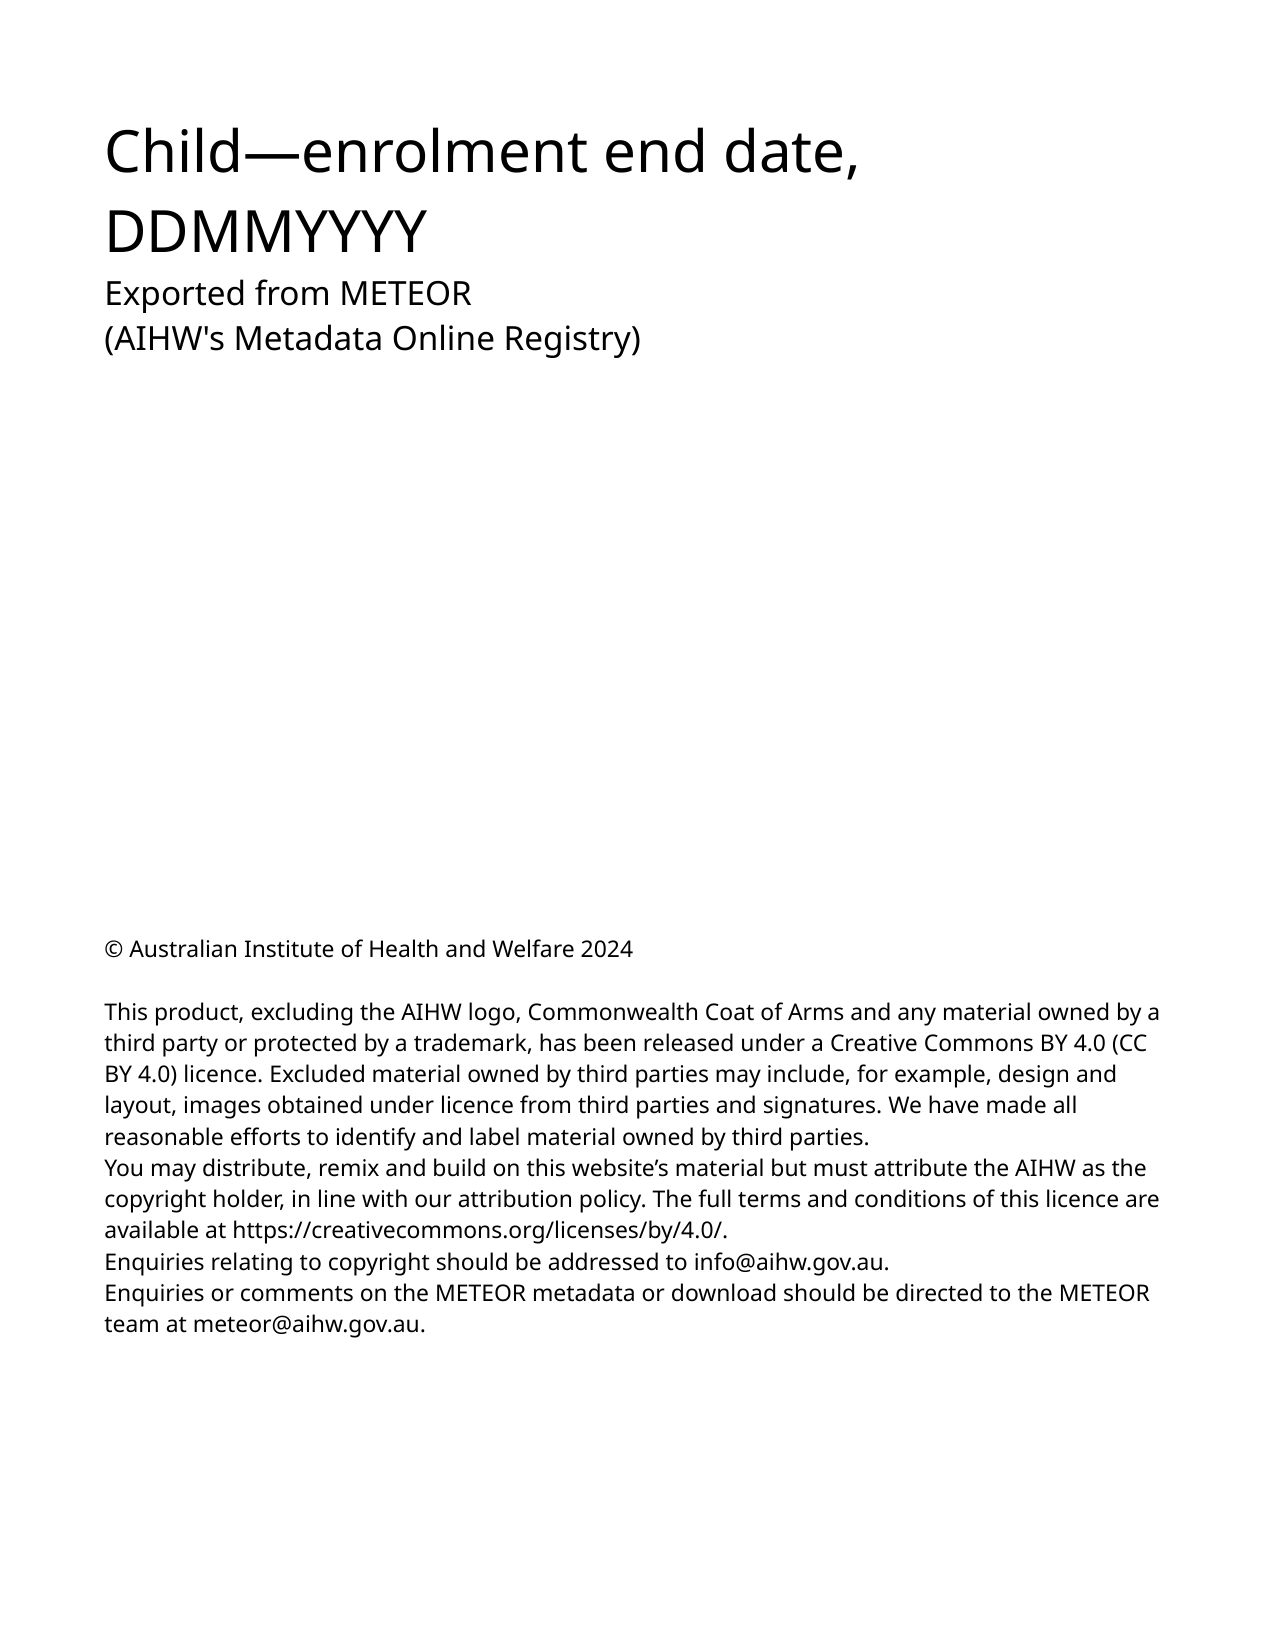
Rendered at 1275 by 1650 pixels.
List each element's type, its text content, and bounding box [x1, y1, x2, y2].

text Enquiries relating to copyright should be addressed to info@aihw.gov.au. [104, 1246, 1171, 1277]
text You may distribute, remix and build on this website’s material but must attribute the AIHW as the copyright holder, in line with our attribution policy. The full terms and conditions of this licence are available at https://creativecommons.org/licenses/by/4.0/. [104, 1152, 1171, 1246]
text This product, excluding the AIHW logo, Commonwealth Coat of Arms and any material owned by a third party or protected by a trademark, has been released under a Creative Commons BY 4.0 (CC BY 4.0) licence. Excluded material owned by third parties may include, for example, design and layout, images obtained under licence from third parties and signatures. We have made all reasonable efforts to identify and label material owned by third parties. [104, 996, 1171, 1152]
title Child—enrolment end date, DDMMYYYY [104, 110, 1171, 269]
text © Australian Institute of Health and Welfare 2024 [104, 933, 1171, 964]
subtitle Exported from METEOR [104, 269, 1171, 315]
text Enquiries or comments on the METEOR metadata or download should be directed to the METEOR team at meteor@aihw.gov.au. [104, 1277, 1171, 1339]
subtitle (AIHW's Metadata Online Registry) [104, 315, 1171, 360]
